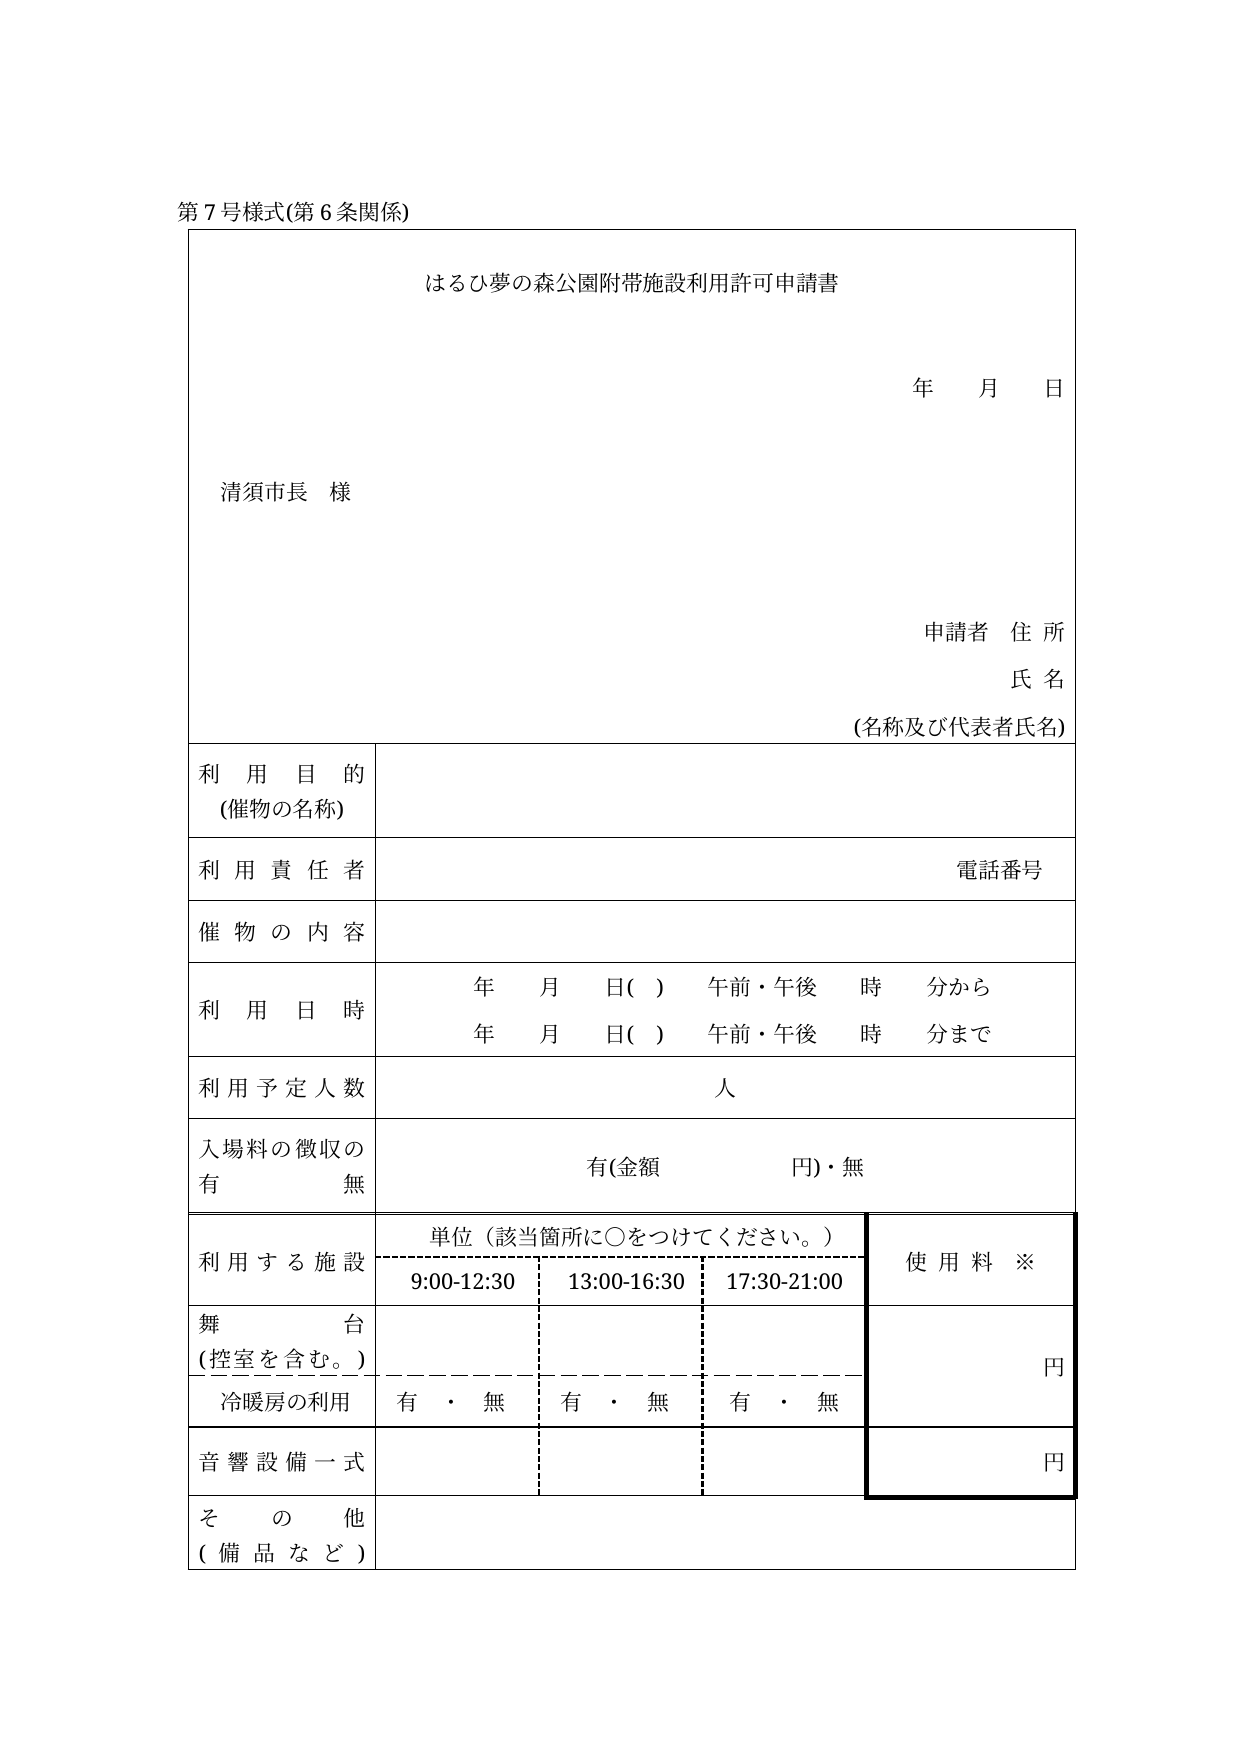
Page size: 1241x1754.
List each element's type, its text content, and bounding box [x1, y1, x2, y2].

table_cell 17:30-21:00 [703, 1256, 864, 1304]
table_cell 円 [869, 1428, 1073, 1495]
table_cell 人 [376, 1057, 1075, 1118]
table_cell 音響設備一式 [189, 1428, 375, 1495]
table_header はるひ夢の森公園附帯施設利用許可申請書 年 月 日 清須市長 様 申請者 住所 氏名 (名称及び代表者氏名) [189, 230, 1075, 743]
table_cell 使用料 ※ [869, 1215, 1073, 1304]
table_cell [539, 1428, 702, 1495]
table_cell 利用責任者 [189, 838, 375, 899]
table_cell 利用する施設 [189, 1215, 375, 1304]
table_cell 有 ・ 無 [703, 1375, 864, 1426]
table_cell 有 ・ 無 [376, 1375, 539, 1426]
table_cell その他 (備品など) [189, 1496, 375, 1569]
table_cell 舞台 (控室を含む。) [189, 1306, 375, 1375]
table_cell [376, 901, 1075, 962]
table_cell 年 月 日( ) 午前・午後 時 分から 年 月 日( ) 午前・午後 時 分まで [376, 963, 1075, 1056]
table_cell 催物の内容 [189, 901, 375, 962]
table_cell 入場料の徴収の有無 [189, 1119, 375, 1212]
table_cell [376, 744, 1075, 837]
table_cell 電話番号 [376, 838, 1075, 899]
table_cell 利用日時 [189, 963, 375, 1056]
table_cell [703, 1306, 864, 1375]
table_cell [703, 1428, 864, 1495]
table_cell 単位（該当箇所に○をつけてください。） [376, 1215, 864, 1256]
table_cell 利用目的 (催物の名称) [189, 744, 375, 837]
table_cell 円 [869, 1306, 1073, 1426]
text 第7号様式(第6条関係) [177, 194, 1063, 229]
table_cell 利用予定人数 [189, 1057, 375, 1118]
table_cell 有(金額 円)・無 [376, 1119, 1075, 1212]
table_cell 冷暖房の利用 [189, 1375, 375, 1426]
table_cell [376, 1496, 1075, 1569]
table_cell [539, 1306, 702, 1375]
table_cell [376, 1306, 539, 1375]
table_cell 有 ・ 無 [539, 1375, 702, 1426]
table_cell 9:00-12:30 [376, 1256, 539, 1304]
table_cell [376, 1428, 539, 1495]
table_cell 13:00-16:30 [539, 1256, 702, 1304]
